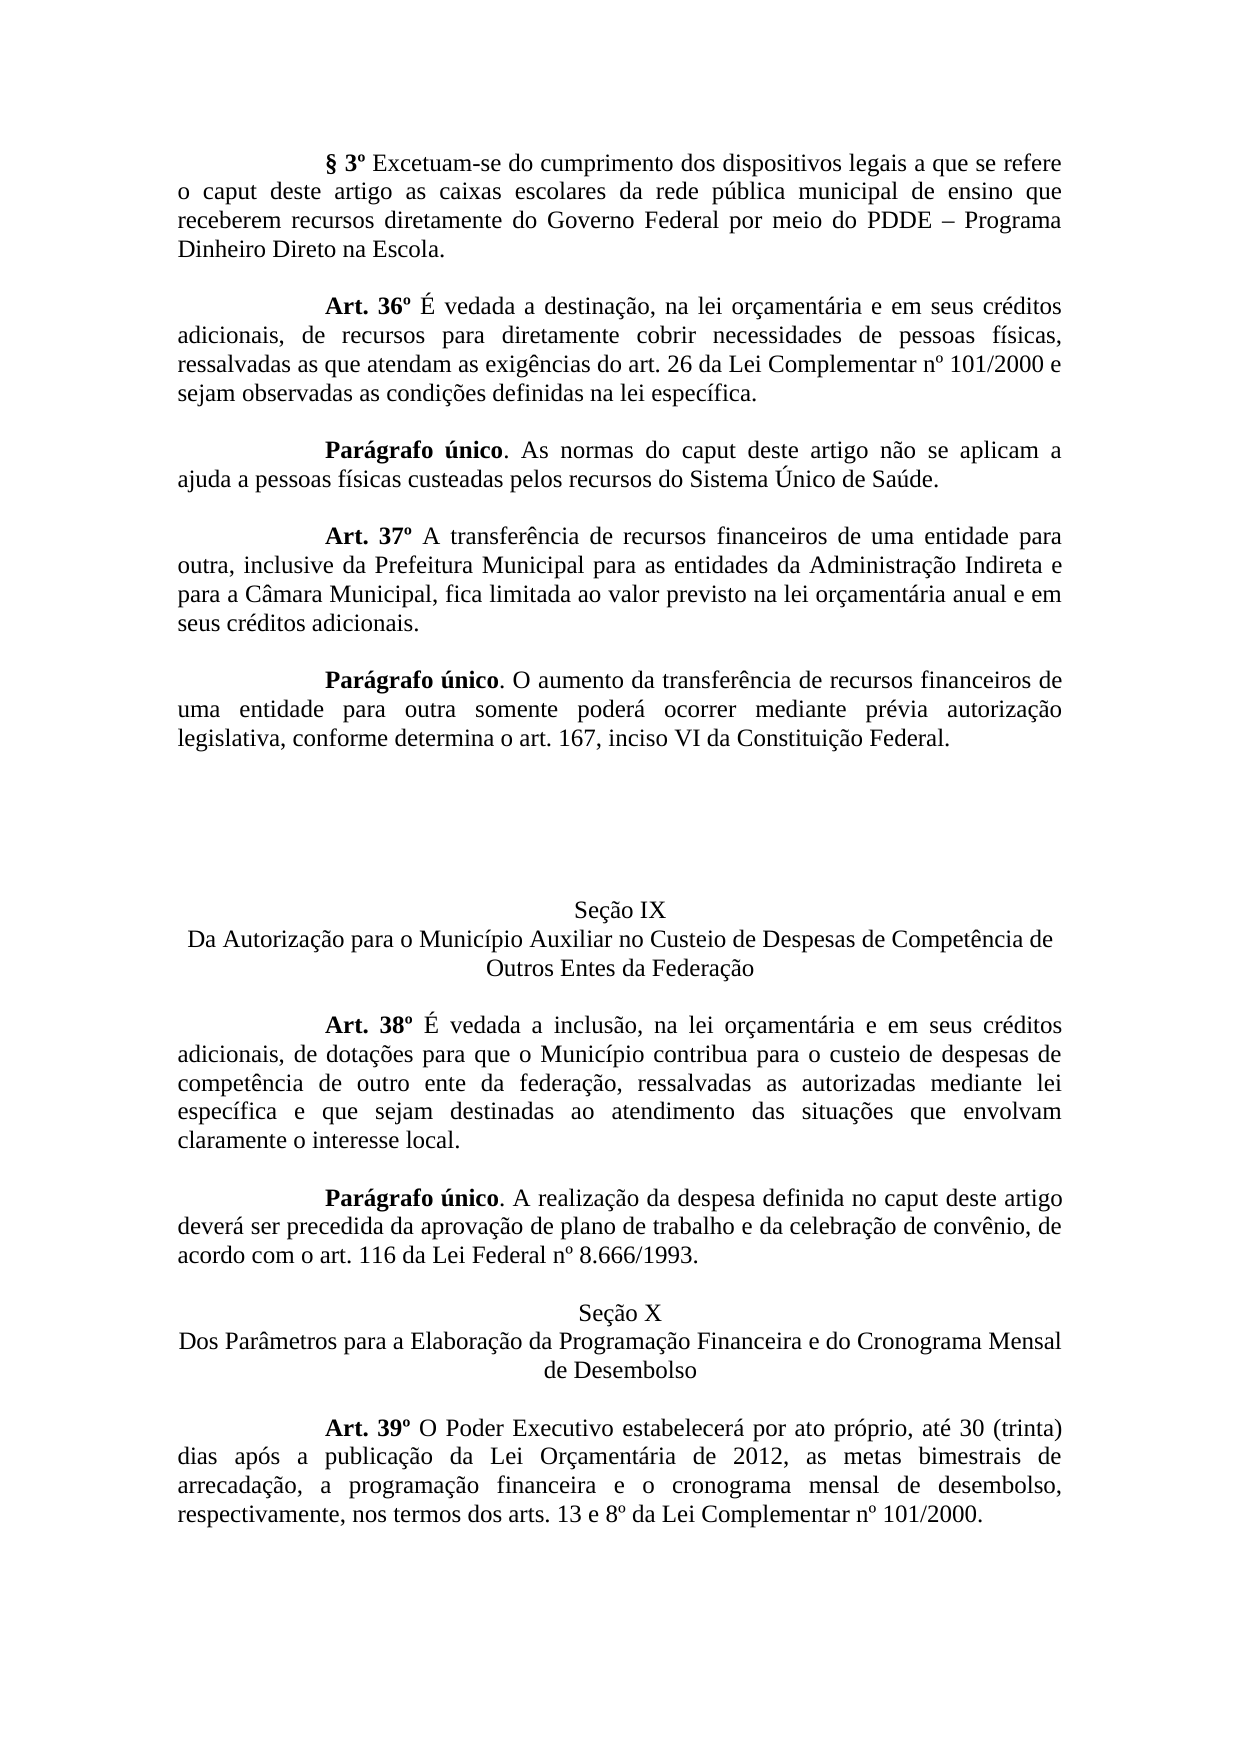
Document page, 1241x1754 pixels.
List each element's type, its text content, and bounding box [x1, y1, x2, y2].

text Art. 39º O Poder Executivo estabelecerá por ato próprio, até 30 (trinta) dias após a publicação da Lei Orçamentária de 2012, as metas bimestrais de arrecadação, a programação financeira e o cronograma mensal de desembolso, respectivamente, nos termos dos arts. 13 e 8º da Lei Complementar nº 101/2000. [177, 1413, 1063, 1528]
text Art. 37º A transferência de recursos financeiros de uma entidade para outra, inclusive da Prefeitura Municipal para as entidades da Administração Indireta e para a Câmara Municipal, fica limitada ao valor previsto na lei orçamentária anual e em seus créditos adicionais. [177, 521, 1063, 636]
text Seção IX [177, 895, 1063, 924]
text Parágrafo único. A realização da despesa definida no caput deste artigo deverá ser precedida da aprovação de plano de trabalho e da celebração de convênio, de acordo com o art. 116 da Lei Federal nº 8.666/1993. [177, 1183, 1063, 1269]
text Art. 38º É vedada a inclusão, na lei orçamentária e em seus créditos adicionais, de dotações para que o Município contribua para o custeio de despesas de competência de outro ente da federação, ressalvadas as autorizadas mediante lei específica e que sejam destinadas ao atendimento das situações que envolvam claramente o interesse local. [177, 1010, 1063, 1154]
text Parágrafo único. As normas do caput deste artigo não se aplicam a ajuda a pessoas físicas custeadas pelos recursos do Sistema Único de Saúde. [177, 435, 1063, 493]
text Parágrafo único. O aumento da transferência de recursos financeiros de uma entidade para outra somente poderá ocorrer mediante prévia autorização legislativa, conforme determina o art. 167, inciso VI da Constituição Federal. [177, 665, 1063, 751]
text Seção X [177, 1298, 1063, 1326]
text Dos Parâmetros para a Elaboração da Programação Financeira e do Cronograma Mensal de Desembolso [177, 1326, 1063, 1384]
text Da Autorização para o Município Auxiliar no Custeio de Despesas de Competência de Outros Entes da Federação [177, 924, 1063, 981]
text Art. 36º É vedada a destinação, na lei orçamentária e em seus créditos adicionais, de recursos para diretamente cobrir necessidades de pessoas físicas, ressalvadas as que atendam as exigências do art. 26 da Lei Complementar nº 101/2000 e sejam observadas as condições definidas na lei específica. [177, 291, 1063, 406]
text § 3º Excetuam-se do cumprimento dos dispositivos legais a que se refere o caput deste artigo as caixas escolares da rede pública municipal de ensino que receberem recursos diretamente do Governo Federal por meio do PDDE – Programa Dinheiro Direto na Escola. [177, 148, 1063, 263]
